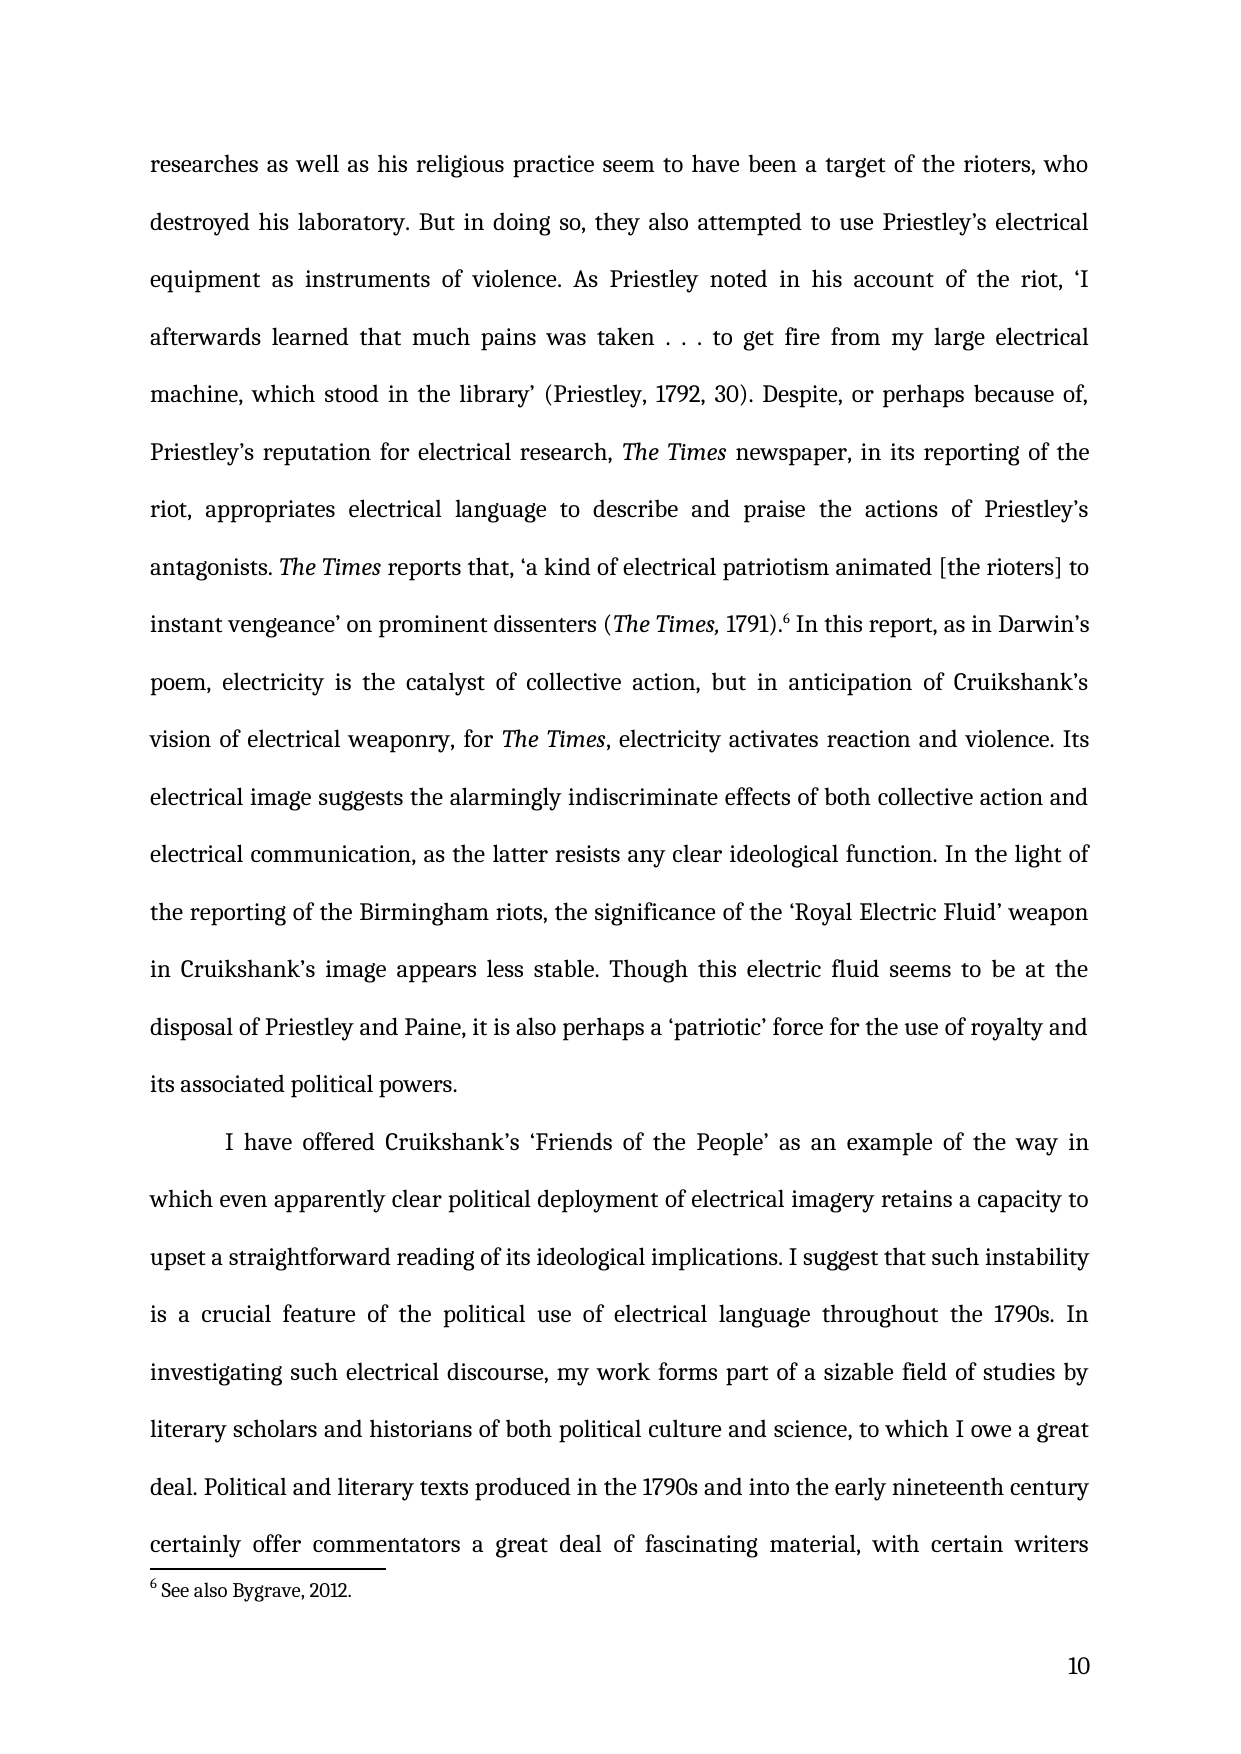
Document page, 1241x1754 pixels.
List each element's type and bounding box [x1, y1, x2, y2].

text [150, 150, 1090, 1099]
text [150, 1127, 1090, 1559]
